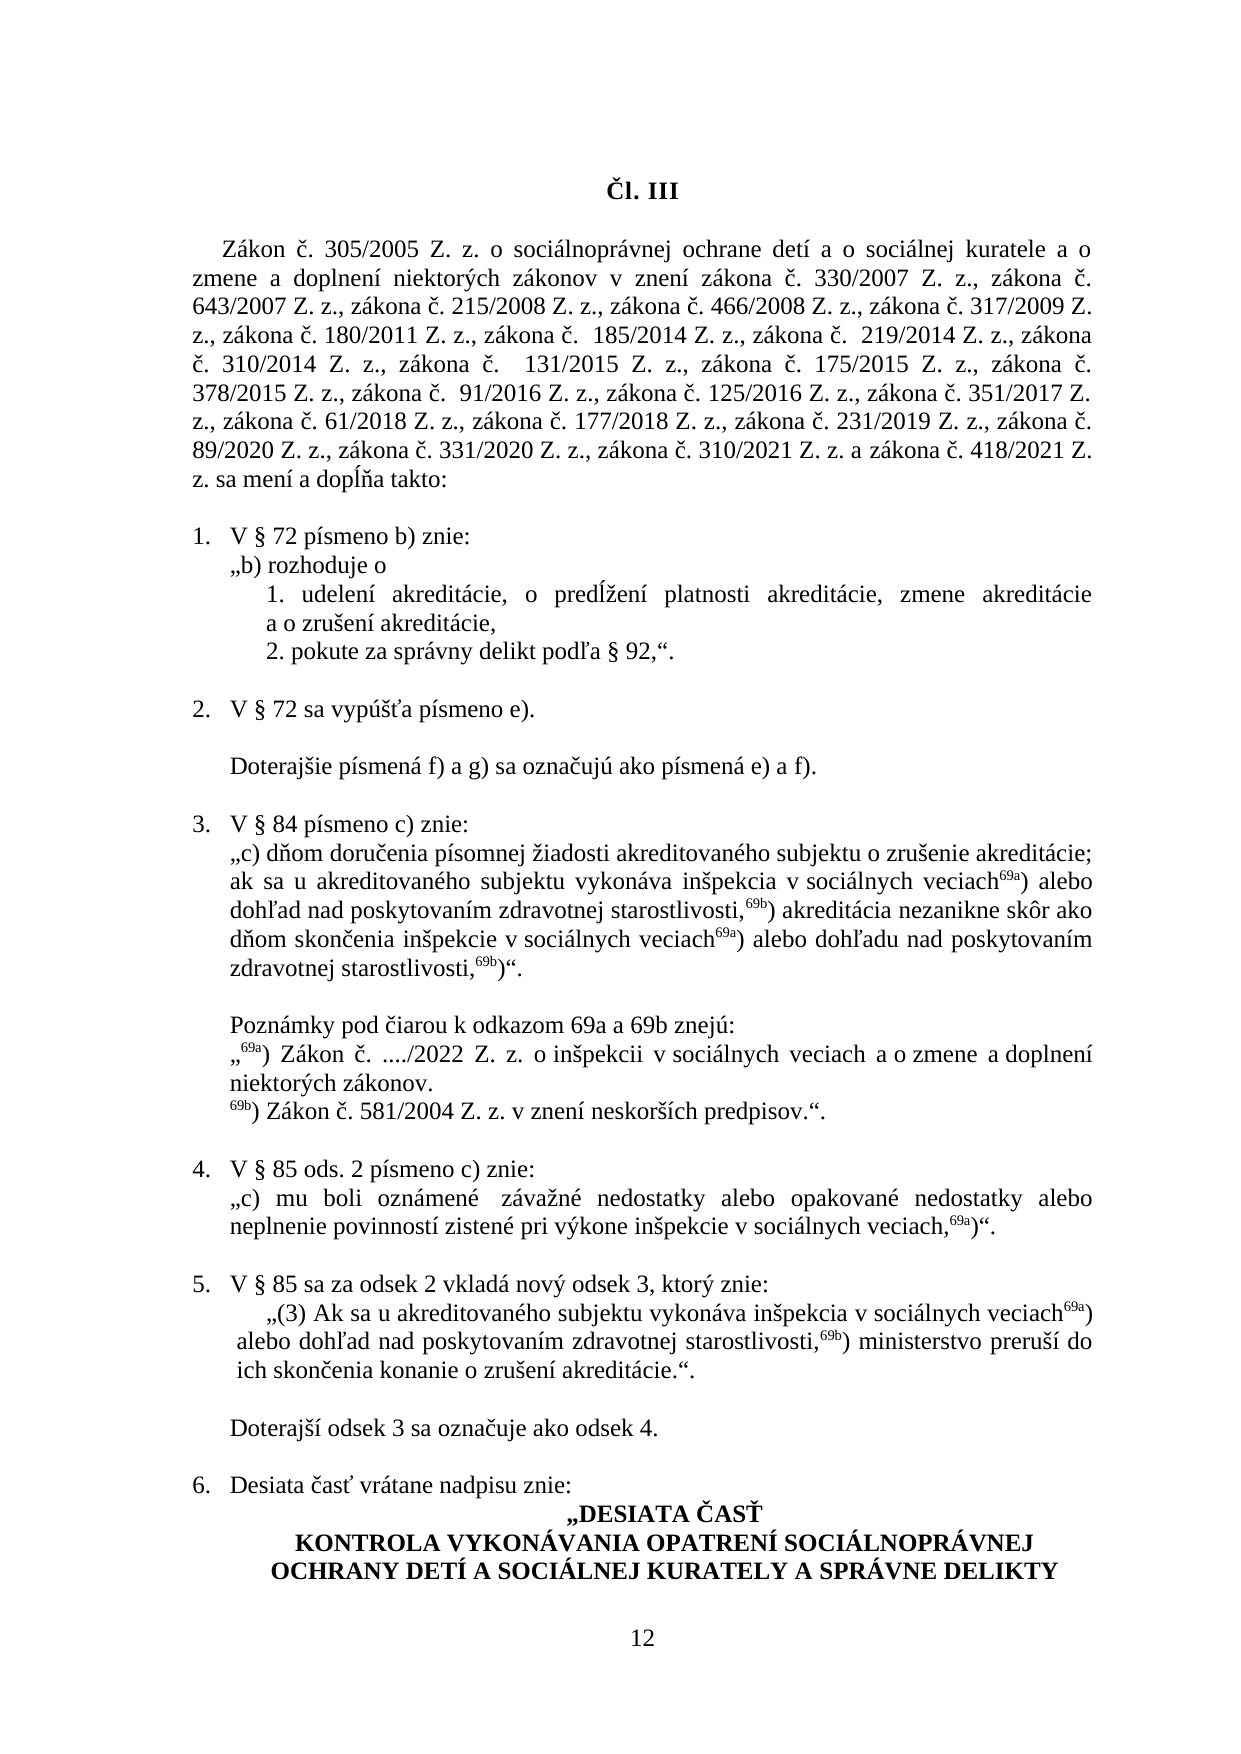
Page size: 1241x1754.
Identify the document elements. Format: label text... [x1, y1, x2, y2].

title Desiata časť vrátane nadpisu znie: [192, 1470, 1093, 1499]
title V § 85 ods. 2 písmeno c) znie: [192, 1154, 1093, 1183]
title V § 72 sa vypúšťa písmeno e). [192, 694, 1093, 723]
list Doterajší odsek 3 sa označuje ako odsek 4. [229, 1413, 1093, 1441]
text KONTROLA VYKONÁVANIA OPATRENÍ SOCIÁLNOPRÁVNEJ OCHRANY DETÍ A SOCIÁLNEJ KURATELY A SPRÁVNE DELIKTY [236, 1528, 1093, 1585]
title Čl. III [192, 176, 1093, 205]
list 69b) Zákon č. 581/2004 Z. z. v znení neskorších predpisov.“. [229, 1096, 1093, 1125]
list 2. pokute za správny delikt podľa § 92,“. [266, 636, 1093, 665]
list „b) rozhoduje o [229, 550, 1093, 579]
title „c) mu boli oznámené závažné nedostatky alebo opakované nedostatky alebo neplnenie povinností zistené pri výkone inšpekcie v sociálnych veciach,69a)“. [229, 1183, 1093, 1240]
list 1. udelení akreditácie, o predĺžení platnosti akreditácie, zmene akreditácie a o zrušení akreditácie, [266, 579, 1093, 636]
title V § 85 sa za odsek 2 vkladá nový odsek 3, ktorý znie: [192, 1269, 1093, 1298]
list „(3) Ak sa u akreditovaného subjektu vykonáva inšpekcia v sociálnych veciach69a) alebo dohľad nad poskytovaním zdravotnej starostlivosti,69b) ministerstvo preruší do ich skončenia konanie o zrušení akreditácie.“. [236, 1298, 1093, 1384]
list Poznámky pod čiarou k odkazom 69a a 69b znejú: [229, 1010, 1093, 1039]
list „c) dňom doručenia písomnej žiadosti akreditovaného subjektu o zrušenie akreditácie; ak sa u akreditovaného subjektu vykonáva inšpekcia v sociálnych veciach69a) alebo dohľad nad poskytovaním zdravotnej starostlivosti,69b) akreditácia nezanikne skôr ako dňom skončenia inšpekcie v sociálnych veciach69a) alebo dohľadu nad poskytovaním zdravotnej starostlivosti,69b)“. [229, 838, 1093, 981]
text „DESIATA ČASŤ [236, 1499, 1093, 1528]
title V § 72 písmeno b) znie: [192, 521, 1093, 550]
title V § 84 písmeno c) znie: [192, 809, 1093, 838]
list Doterajšie písmená f) a g) sa označujú ako písmená e) a f). [229, 751, 1093, 780]
list „69a) Zákon č. ..../2022 Z. z. o inšpekcii v sociálnych veciach a o zmene a doplnení niektorých zákonov. [229, 1039, 1093, 1096]
title Zákon č. 305/2005 Z. z. o sociálnoprávnej ochrane detí a o sociálnej kuratele a o zmene a doplnení niektorých zákonov v znení zákona č. 330/2007 Z. z., zákona č. 643/2007 Z. z., zákona č. 215/2008 Z. z., zákona č. 466/2008 Z. z., zákona č. 317/2009 Z. z., zákona č. 180/2011 Z. z., zákona č. 185/2014 Z. z., zákona č. 219/2014 Z. z., zákona č. 310/2014 Z. z., zákona č. 131/2015 Z. z., zákona č. 175/2015 Z. z., zákona č. 378/2015 Z. z., zákona č. 91/2016 Z. z., zákona č. 125/2016 Z. z., zákona č. 351/2017 Z. z., zákona č. 61/2018 Z. z., zákona č. 177/2018 Z. z., zákona č. 231/2019 Z. z., zákona č. 89/2020 Z. z., zákona č. 331/2020 Z. z., zákona č. 310/2021 Z. z. a zákona č. 418/2021 Z. z. sa mení a dopĺňa takto: [192, 234, 1093, 493]
